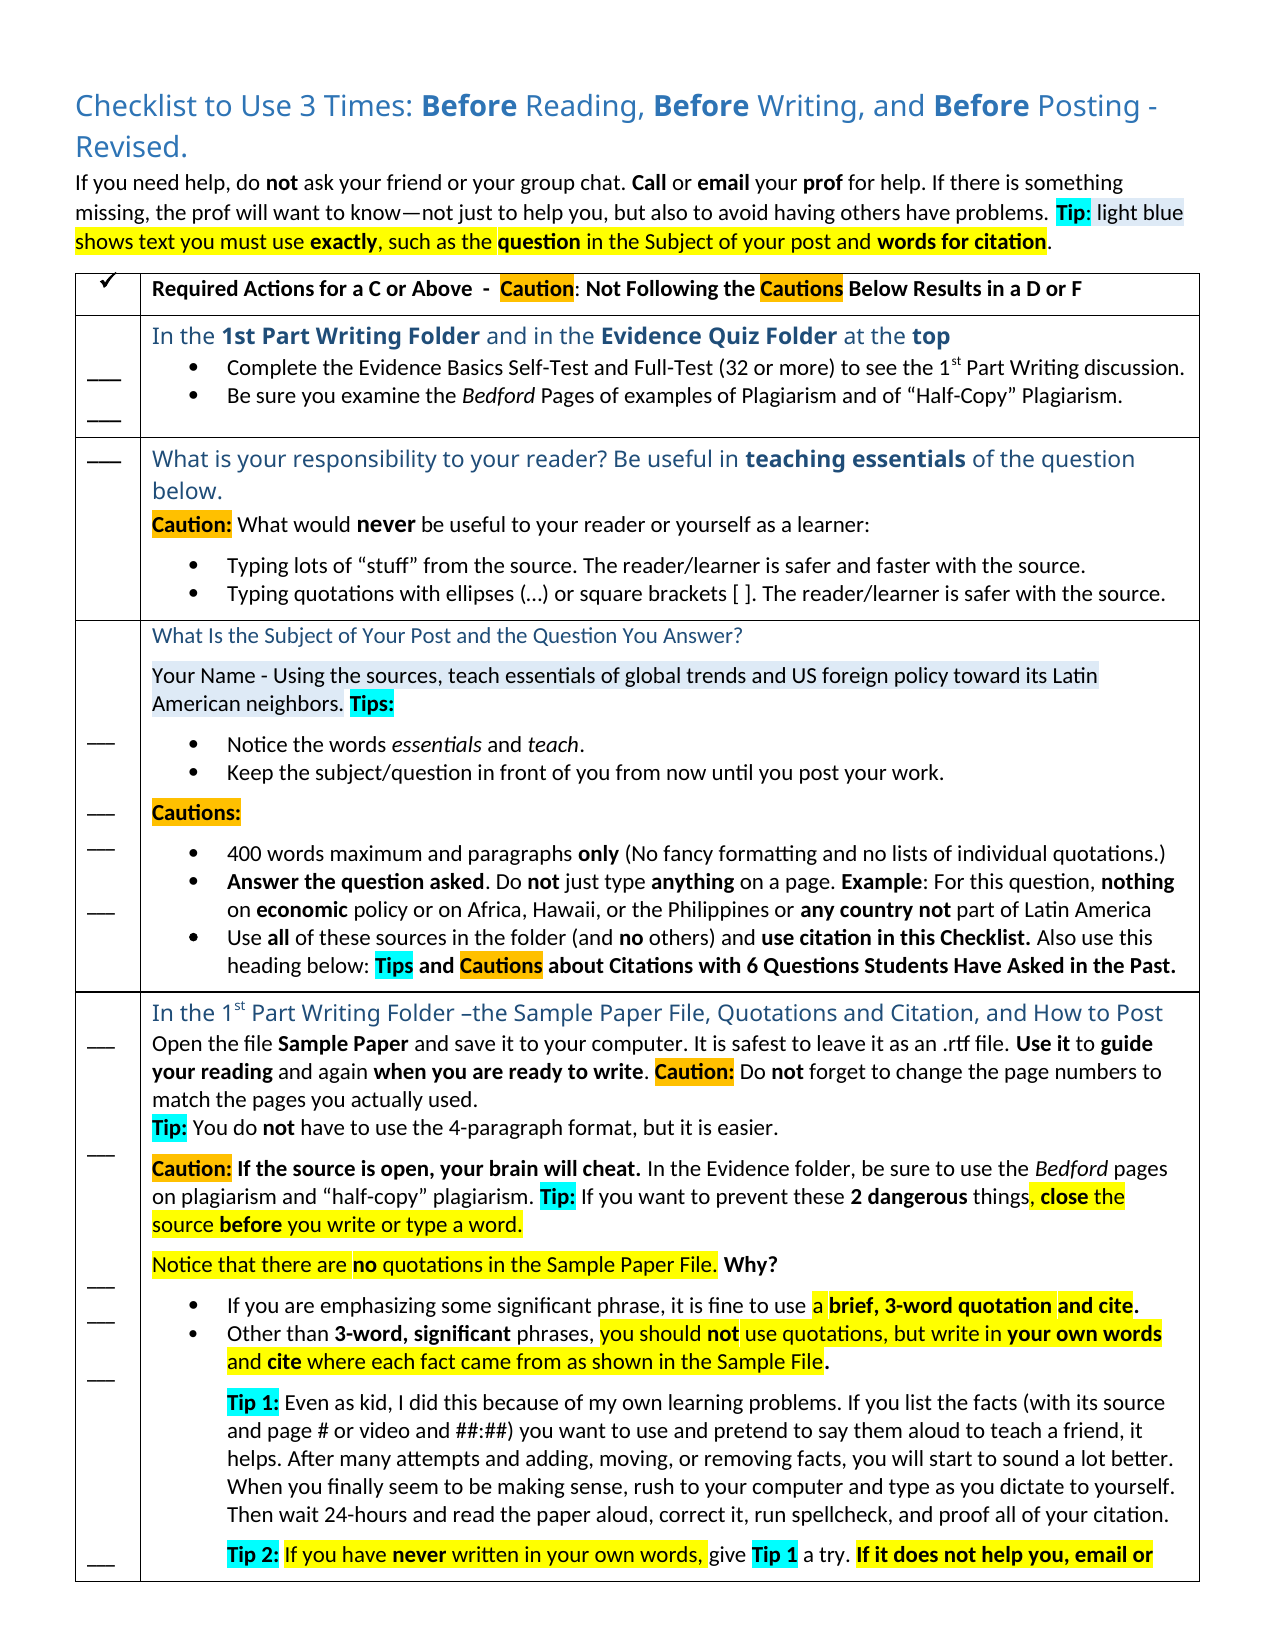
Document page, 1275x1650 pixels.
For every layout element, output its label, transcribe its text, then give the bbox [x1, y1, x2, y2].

text If you need help, do not ask your friend or your group chat. Call or email your prof for help. If there is something missing, the prof will want to know—not just to help you, but also to avoid having others have problems. Tip: light blue shows text you must use exactly, such as the question in the Subject of your post and words for citation. [75, 168, 1200, 255]
table_header [76, 274, 140, 315]
table_header Required Actions for a C or Above - Caution: Not Following the Cautions Below Results in a D or F [141, 274, 1199, 315]
table_cell What is your responsibility to your reader? Be useful in teaching essentials of the question below. Caution: What would never be useful to your reader or yourself as a learner: Typing lots of “stuff” from the source. The reader/learner is safer and faster with the source. Typing quotations with ellipses (…) or square brackets [ ]. The reader/learner is safer with the source. [141, 438, 1199, 620]
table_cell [141, 993, 1199, 1581]
table_cell What Is the Subject of Your Post and the Question You Answer? Your Name - Using the sources, teach essentials of global trends and US foreign policy toward its Latin American neighbors. Tips: Notice the words essentials and teach. Keep the subject/question in front of you from now until you post your work. Cautions: 400 words maximum and paragraphs only (No fancy formatting and no lists of individual quotations.) Answer the question asked. Do not just type anything on a page. Example: For this question, nothing on economic policy or on Africa, Hawaii, or the Philippines or any country not part of Latin America Use all of these sources in the folder (and no others) and use citation in this Checklist. Also use this heading below: Tips and Cautions about Citations with 6 Questions Students Have Asked in the Past. [141, 621, 1199, 991]
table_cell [76, 993, 140, 1581]
table_cell ___ [76, 438, 140, 620]
table_cell ___ ___ ___ ___ [76, 621, 140, 991]
table_cell In the 1st Part Writing Folder and in the Evidence Quiz Folder at the top Complete the Evidence Basics Self-Test and Full-Test (32 or more) to see the 1st Part Writing discussion. Be sure you examine the Bedford Pages of examples of Plagiarism and of “Half-Copy” Plagiarism. [141, 316, 1199, 437]
table_cell ___ ___ [76, 316, 140, 437]
subtitle Checklist to Use 3 Times: Before Reading, Before Writing, and Before Posting -Revised. [75, 85, 1200, 166]
